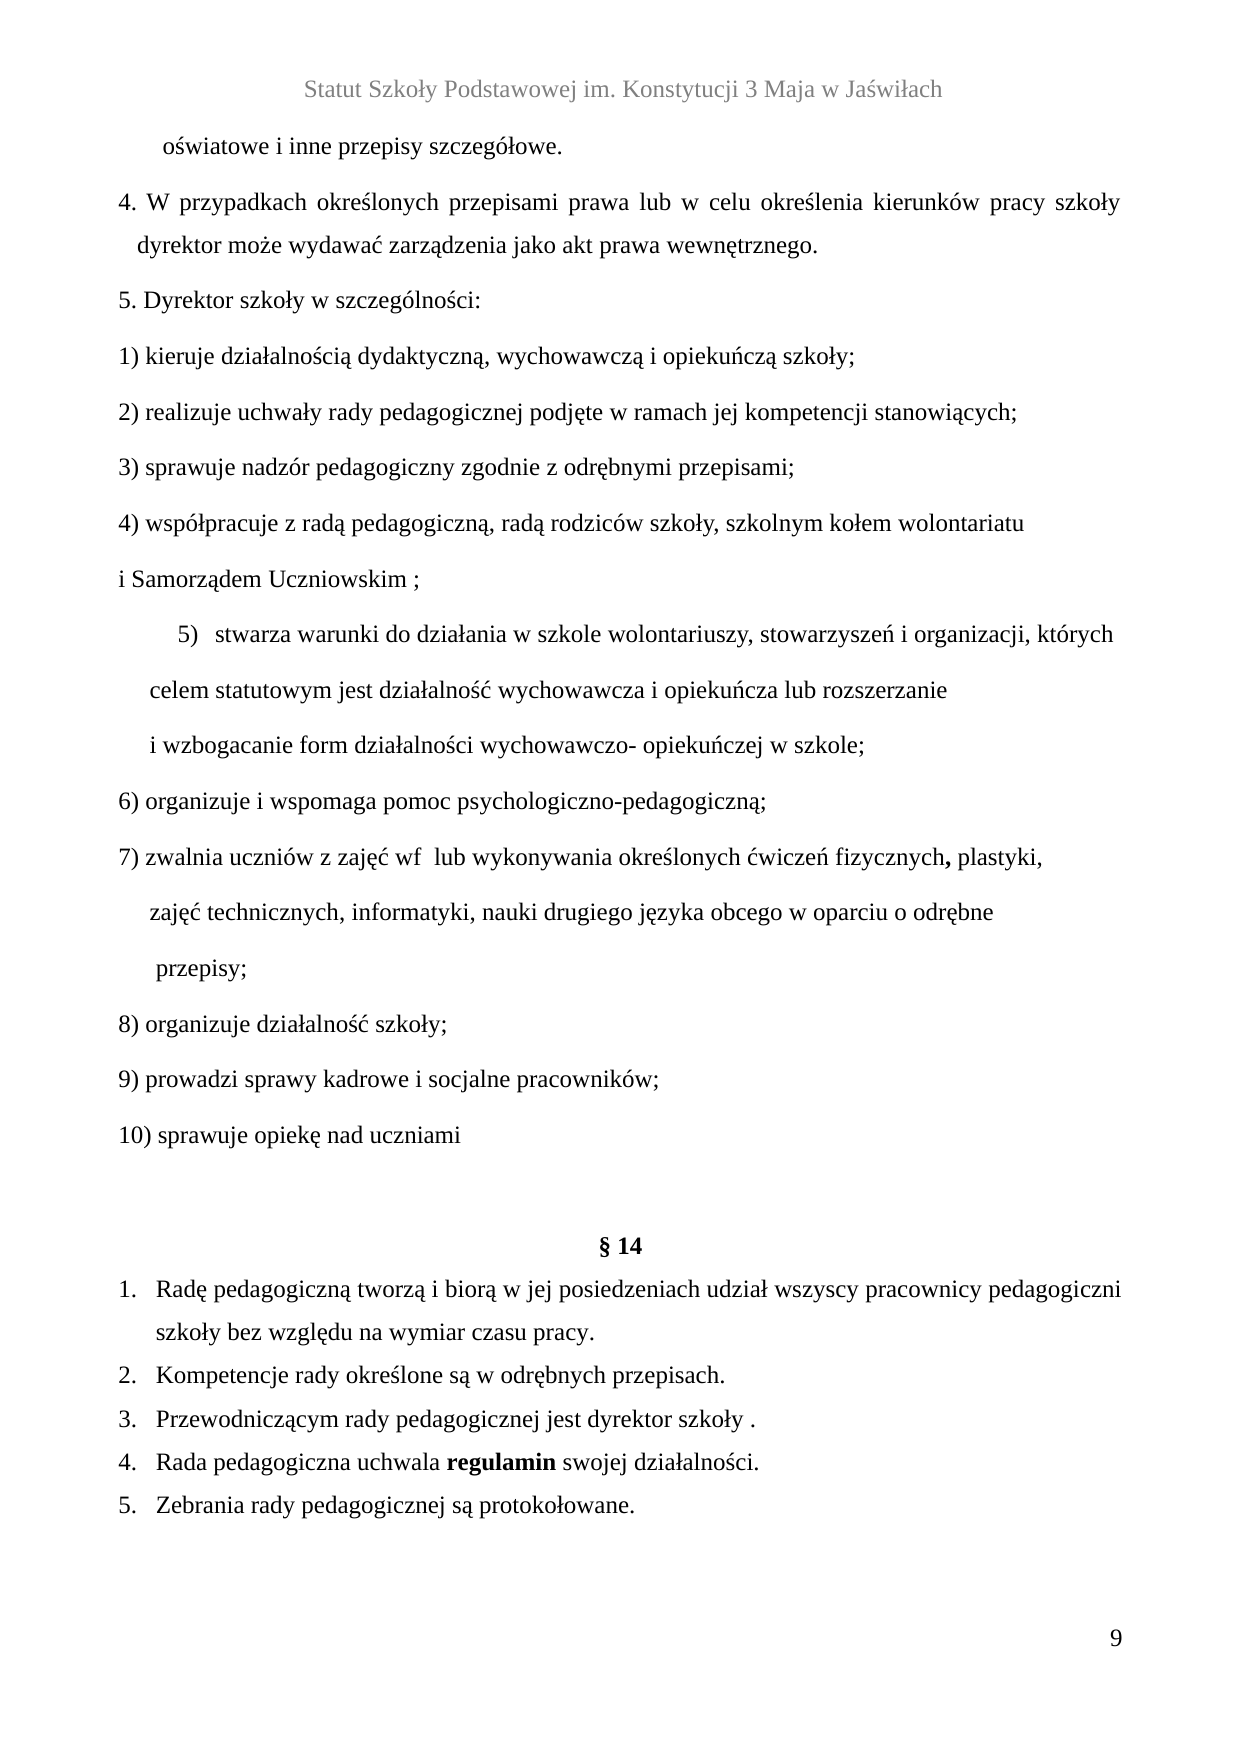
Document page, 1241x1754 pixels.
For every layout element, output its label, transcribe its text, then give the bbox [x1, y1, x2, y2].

text 9) prowadzi sprawy kadrowe i socjalne pracowników; [118, 1064, 1122, 1093]
text 8) organizuje działalność szkoły; [118, 1009, 1122, 1037]
text 4. W przypadkach określonych przepisami prawa lub w celu określenia kierunków pracy szkoły dyrektor może wydawać zarządzenia jako akt prawa wewnętrznego. [118, 187, 1122, 259]
text zajęć technicznych, informatyki, nauki drugiego języka obcego w oparciu o odrębne [118, 897, 1122, 926]
list Zebrania rady pedagogicznej są protokołowane. [118, 1490, 1122, 1519]
text 6) organizuje i wspomaga pomoc psychologiczno-pedagogiczną; [118, 786, 1122, 815]
text 5. Dyrektor szkoły w szczególności: [118, 286, 1122, 314]
list Kompetencje rady określone są w odrębnych przepisach. [118, 1361, 1122, 1389]
text 2) realizuje uchwały rady pedagogicznej podjęte w ramach jej kompetencji stanowiących; [118, 397, 1122, 426]
text celem statutowym jest działalność wychowawcza i opiekuńcza lub rozszerzanie [118, 675, 1122, 704]
text § 14 [118, 1231, 1122, 1260]
list stwarza warunki do działania w szkole wolontariuszy, stowarzyszeń i organizacji, których [177, 619, 1122, 648]
text przepisy; [118, 953, 1122, 982]
text 1) kieruje działalnością dydaktyczną, wychowawczą i opiekuńczą szkoły; [118, 341, 1122, 370]
text 7) zwalnia uczniów z zajęć wf lub wykonywania określonych ćwiczeń fizycznych, plastyki, [118, 842, 1122, 871]
list Przewodniczącym rady pedagogicznej jest dyrektor szkoły . [118, 1404, 1122, 1432]
list Rada pedagogiczna uchwala regulamin swojej działalności. [118, 1447, 1122, 1476]
text 3) sprawuje nadzór pedagogiczny zgodnie z odrębnymi przepisami; [118, 452, 1122, 481]
text 4) współpracuje z radą pedagogiczną, radą rodziców szkoły, szkolnym kołem wolontariatu [118, 508, 1122, 537]
list Radę pedagogiczną tworzą i biorą w jej posiedzeniach udział wszyscy pracownicy pedagogiczni szkoły bez względu na wymiar czasu pracy. [118, 1274, 1122, 1346]
text i wzbogacanie form działalności wychowawczo- opiekuńczej w szkole; [118, 731, 1122, 759]
text oświatowe i inne przepisy szczegółowe. [162, 131, 1122, 160]
text 10) sprawuje opiekę nad uczniami [118, 1120, 1122, 1149]
text i Samorządem Uczniowskim ; [118, 564, 1122, 592]
